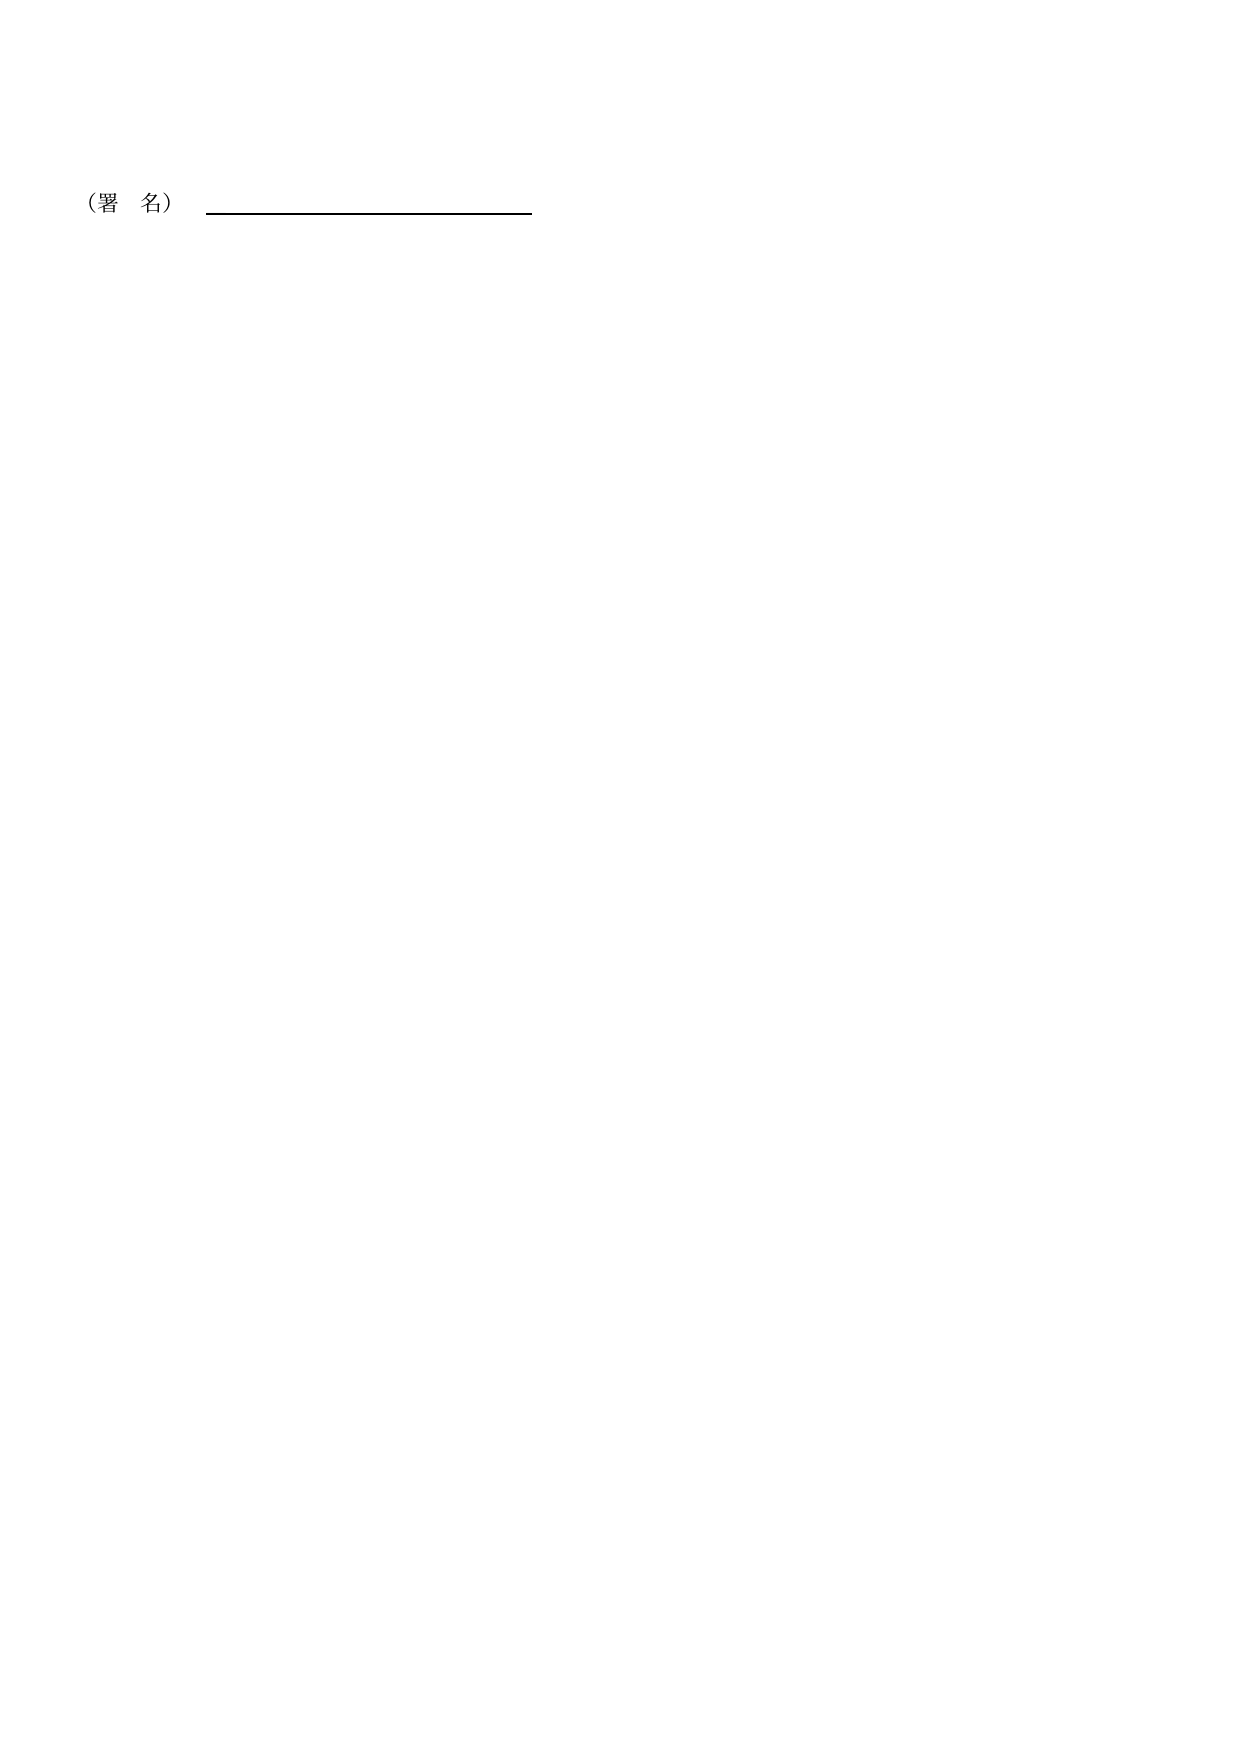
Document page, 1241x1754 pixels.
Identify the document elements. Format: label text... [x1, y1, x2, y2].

text （署 名） __ [75, 183, 1165, 221]
